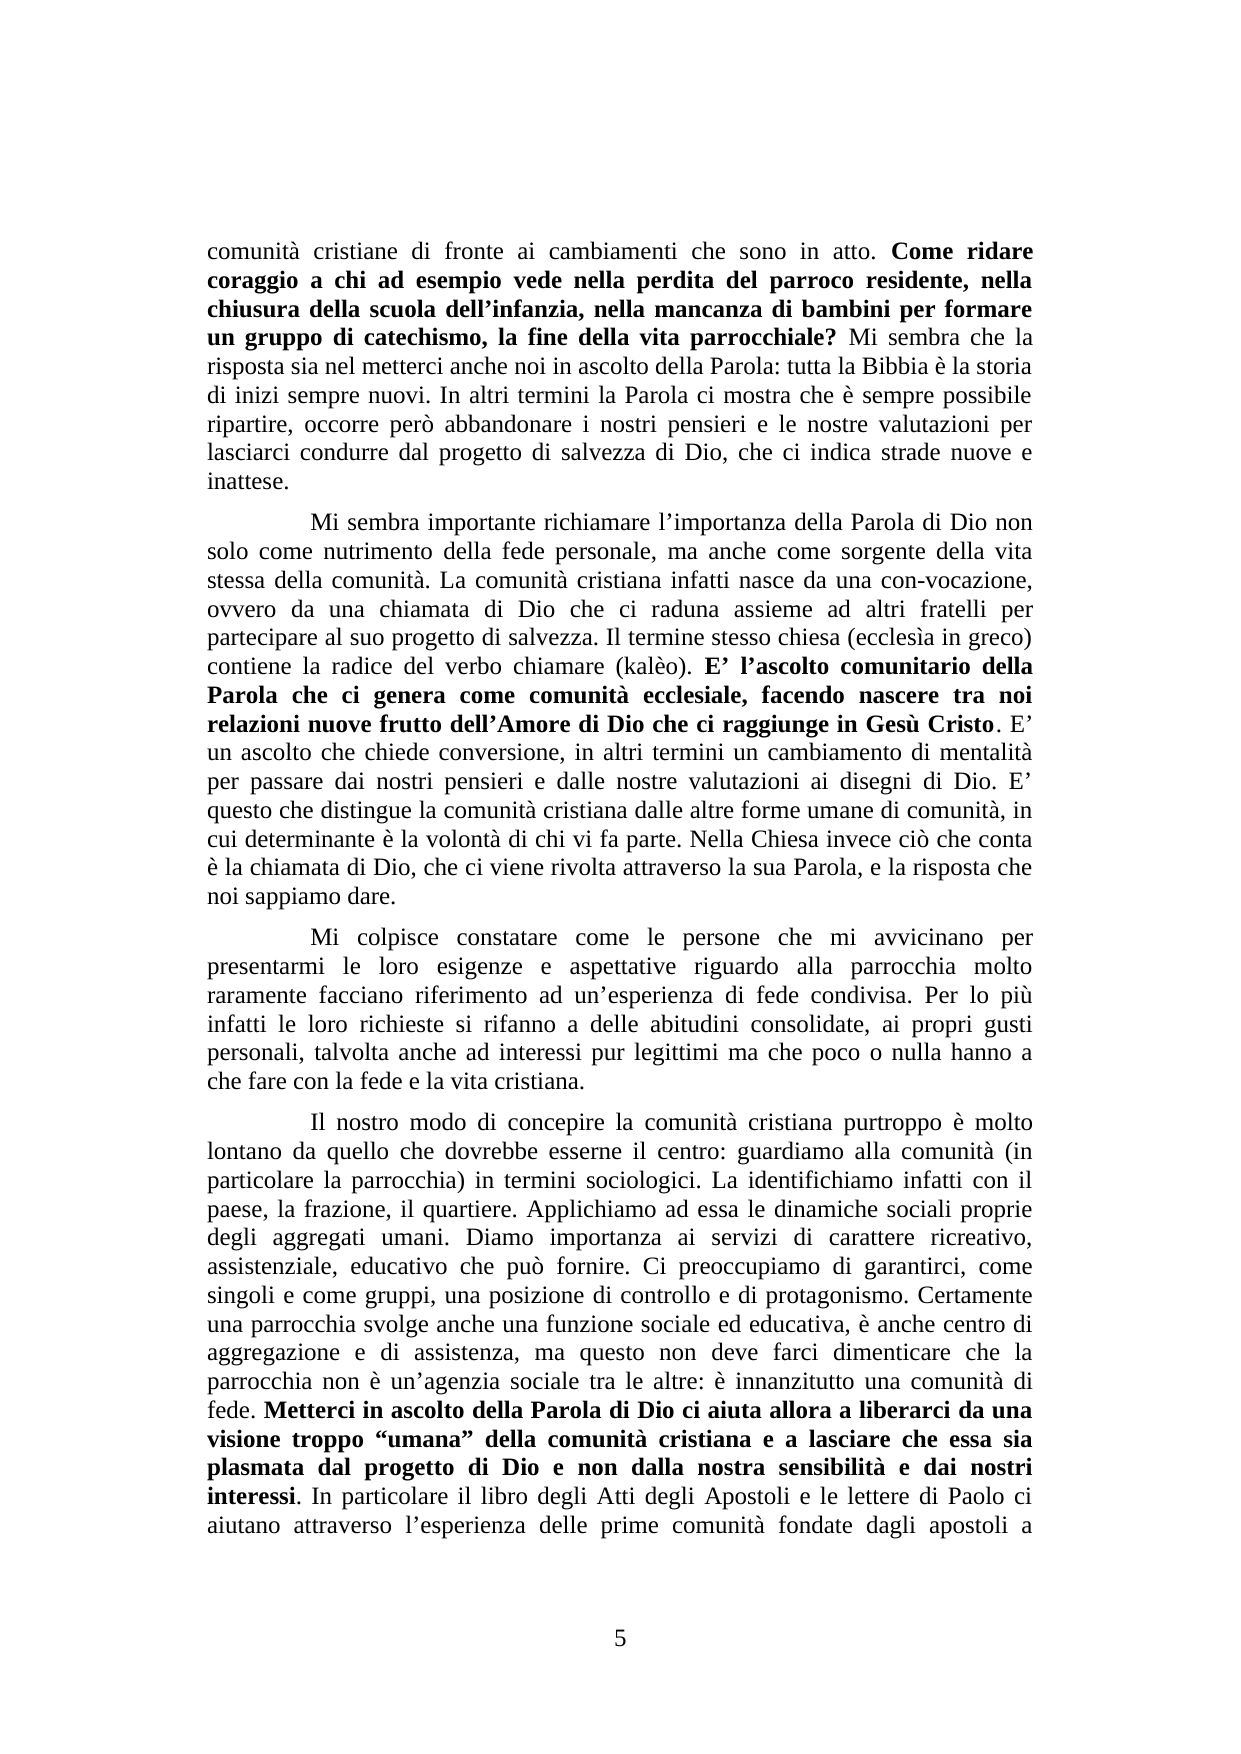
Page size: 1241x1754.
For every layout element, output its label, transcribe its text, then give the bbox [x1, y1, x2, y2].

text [207, 1107, 1033, 1539]
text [207, 236, 1033, 495]
text Mi sembra importante richiamare l’importanza della Parola di Dio non solo come nutrimento della fede personale, ma anche come sorgente della vita stessa della comunità. La comunità cristiana infatti nasce da una con-vocazione, ovvero da una chiamata di Dio che ci raduna assieme ad altri fratelli per partecipare al suo progetto di salvezza. Il termine stesso chiesa (ecclesìa in greco) contiene la radice del verbo chiamare (kalèo). E’ l’ascolto comunitario della Parola che ci genera come comunità ecclesiale, facendo nascere tra noi relazioni nuove frutto dell’Amore di Dio che ci raggiunge in Gesù Cristo. E’ un ascolto che chiede conversione, in altri termini un cambiamento di mentalità per passare dai nostri pensieri e dalle nostre valutazioni ai disegni di Dio. E’ questo che distingue la comunità cristiana dalle altre forme umane di comunità, in cui determinante è la volontà di chi vi fa parte. Nella Chiesa invece ciò che conta è la chiamata di Dio, che ci viene rivolta attraverso la sua Parola, e la risposta che noi sappiamo dare. [207, 507, 1033, 910]
text Mi colpisce constatare come le persone che mi avvicinano per presentarmi le loro esigenze e aspettative riguardo alla parrocchia molto raramente facciano riferimento ad un’esperienza di fede condivisa. Per lo più infatti le loro richieste si rifanno a delle abitudini consolidate, ai propri gusti personali, talvolta anche ad interessi pur legittimi ma che poco o nulla hanno a che fare con la fede e la vita cristiana. [207, 922, 1033, 1095]
